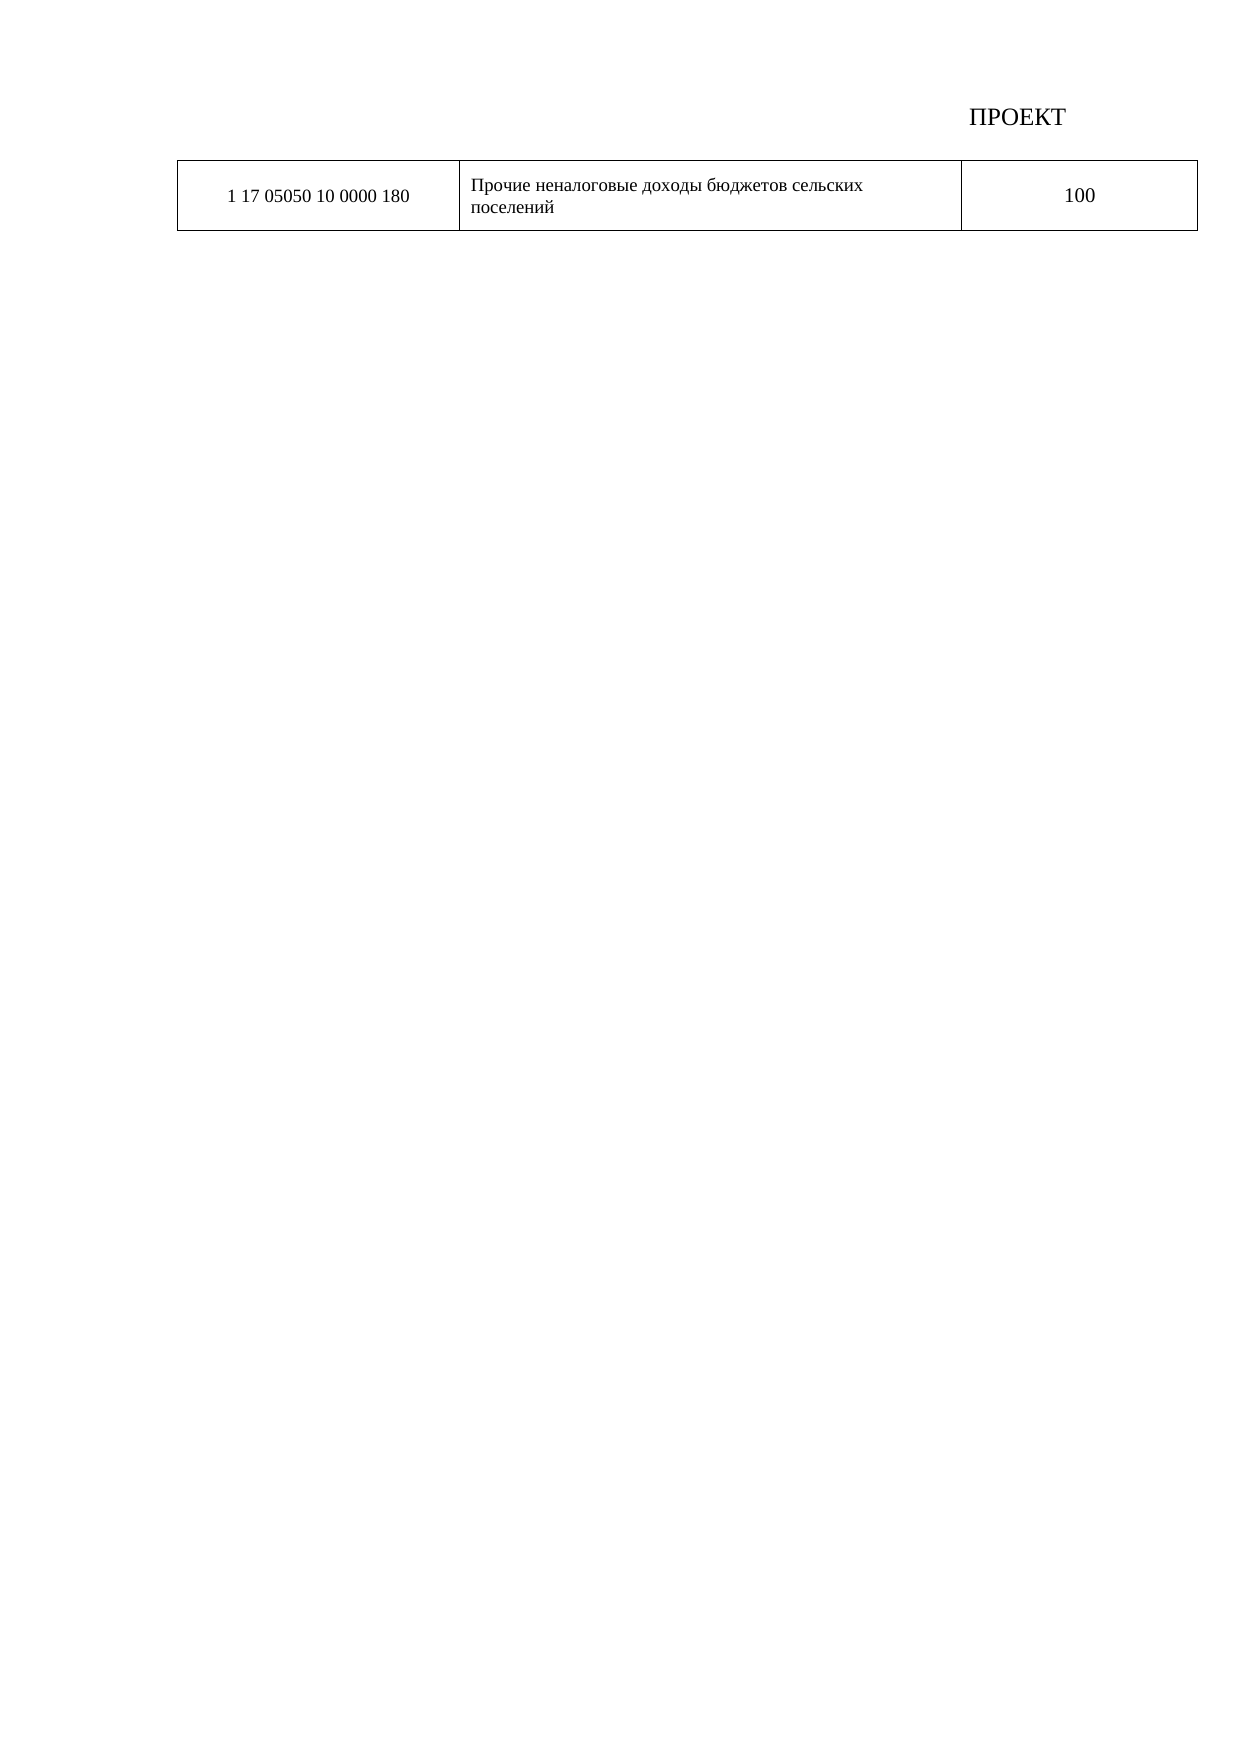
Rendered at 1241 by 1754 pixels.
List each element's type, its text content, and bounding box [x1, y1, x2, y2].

table_cell 1 17 05050 10 0000 180 [178, 161, 459, 230]
table_cell Прочие неналоговые доходы бюджетов сельских поселений [460, 161, 961, 230]
table_cell 100 [962, 161, 1197, 230]
